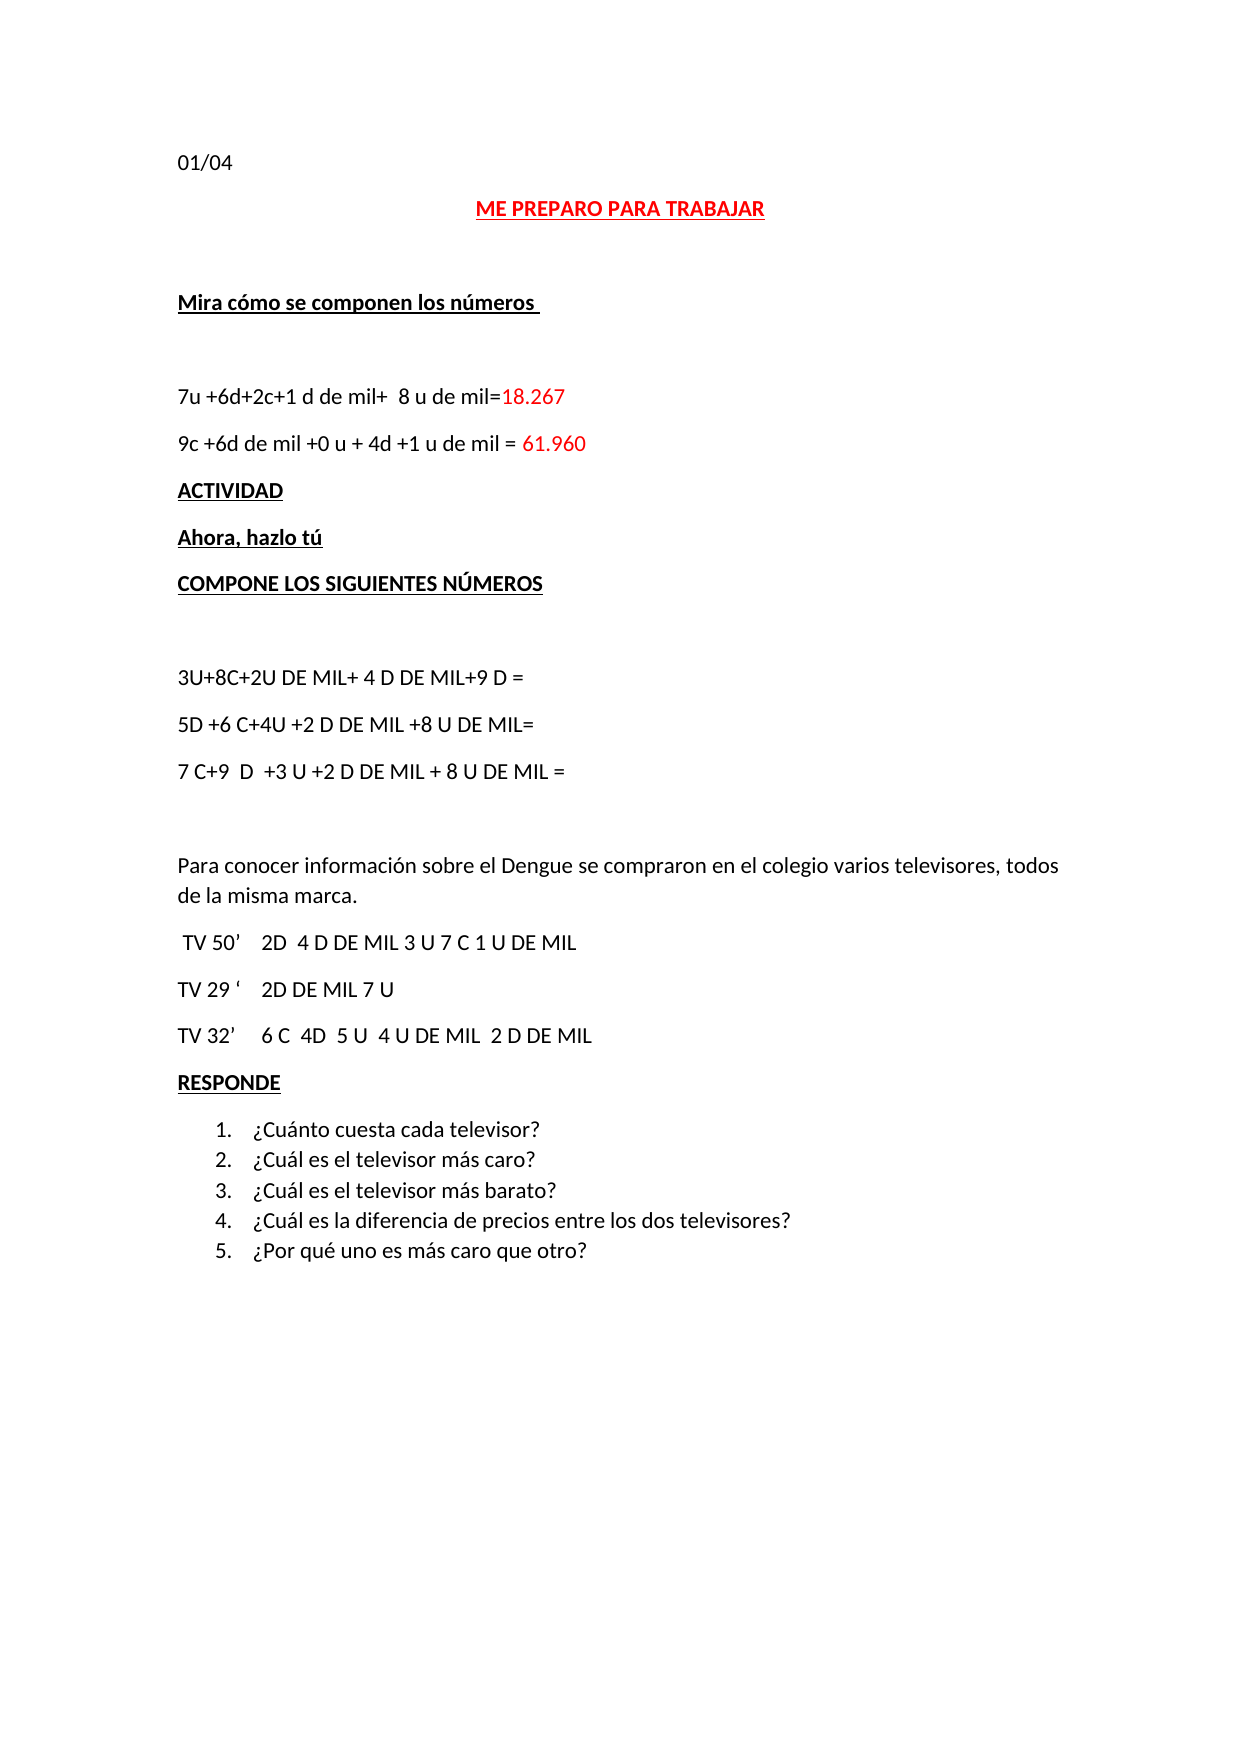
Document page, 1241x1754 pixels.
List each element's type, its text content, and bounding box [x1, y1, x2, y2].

list ¿Cuál es el televisor más barato? [215, 1176, 1063, 1204]
text Para conocer información sobre el Dengue se compraron en el colegio varios televisores, todos de la misma marca. [177, 851, 1063, 909]
list ¿Cuál es la diferencia de precios entre los dos televisores? [215, 1206, 1063, 1234]
text 9c +6d de mil +0 u + 4d +1 u de mil = 61.960 [177, 429, 1063, 457]
text COMPONE LOS SIGUIENTES NÚMEROS [177, 569, 1063, 597]
text RESPONDE [177, 1068, 1063, 1096]
text 3U+8C+2U DE MIL+ 4 D DE MIL+9 D = [177, 663, 1063, 691]
text ME PREPARO PARA TRABAJAR [177, 194, 1063, 222]
list ¿Cuánto cuesta cada televisor? [215, 1115, 1063, 1143]
list ¿Cuál es el televisor más caro? [215, 1146, 1063, 1173]
text 7 C+9 D +3 U +2 D DE MIL + 8 U DE MIL = [177, 757, 1063, 785]
text TV 32’ 6 C 4D 5 U 4 U DE MIL 2 D DE MIL [177, 1022, 1063, 1049]
text TV 29 ‘ 2D DE MIL 7 U [177, 975, 1063, 1003]
text 7u +6d+2c+1 d de mil+ 8 u de mil=18.267 [177, 382, 1063, 410]
text 01/04 [177, 148, 1063, 176]
list ¿Por qué uno es más caro que otro? [215, 1236, 1063, 1264]
text ACTIVIDAD [177, 476, 1063, 504]
text Ahora, hazlo tú [177, 523, 1063, 551]
text TV 50’ 2D 4 D DE MIL 3 U 7 C 1 U DE MIL [177, 928, 1063, 956]
text Mira cómo se componen los números [177, 288, 1063, 316]
text 5D +6 C+4U +2 D DE MIL +8 U DE MIL= [177, 710, 1063, 738]
